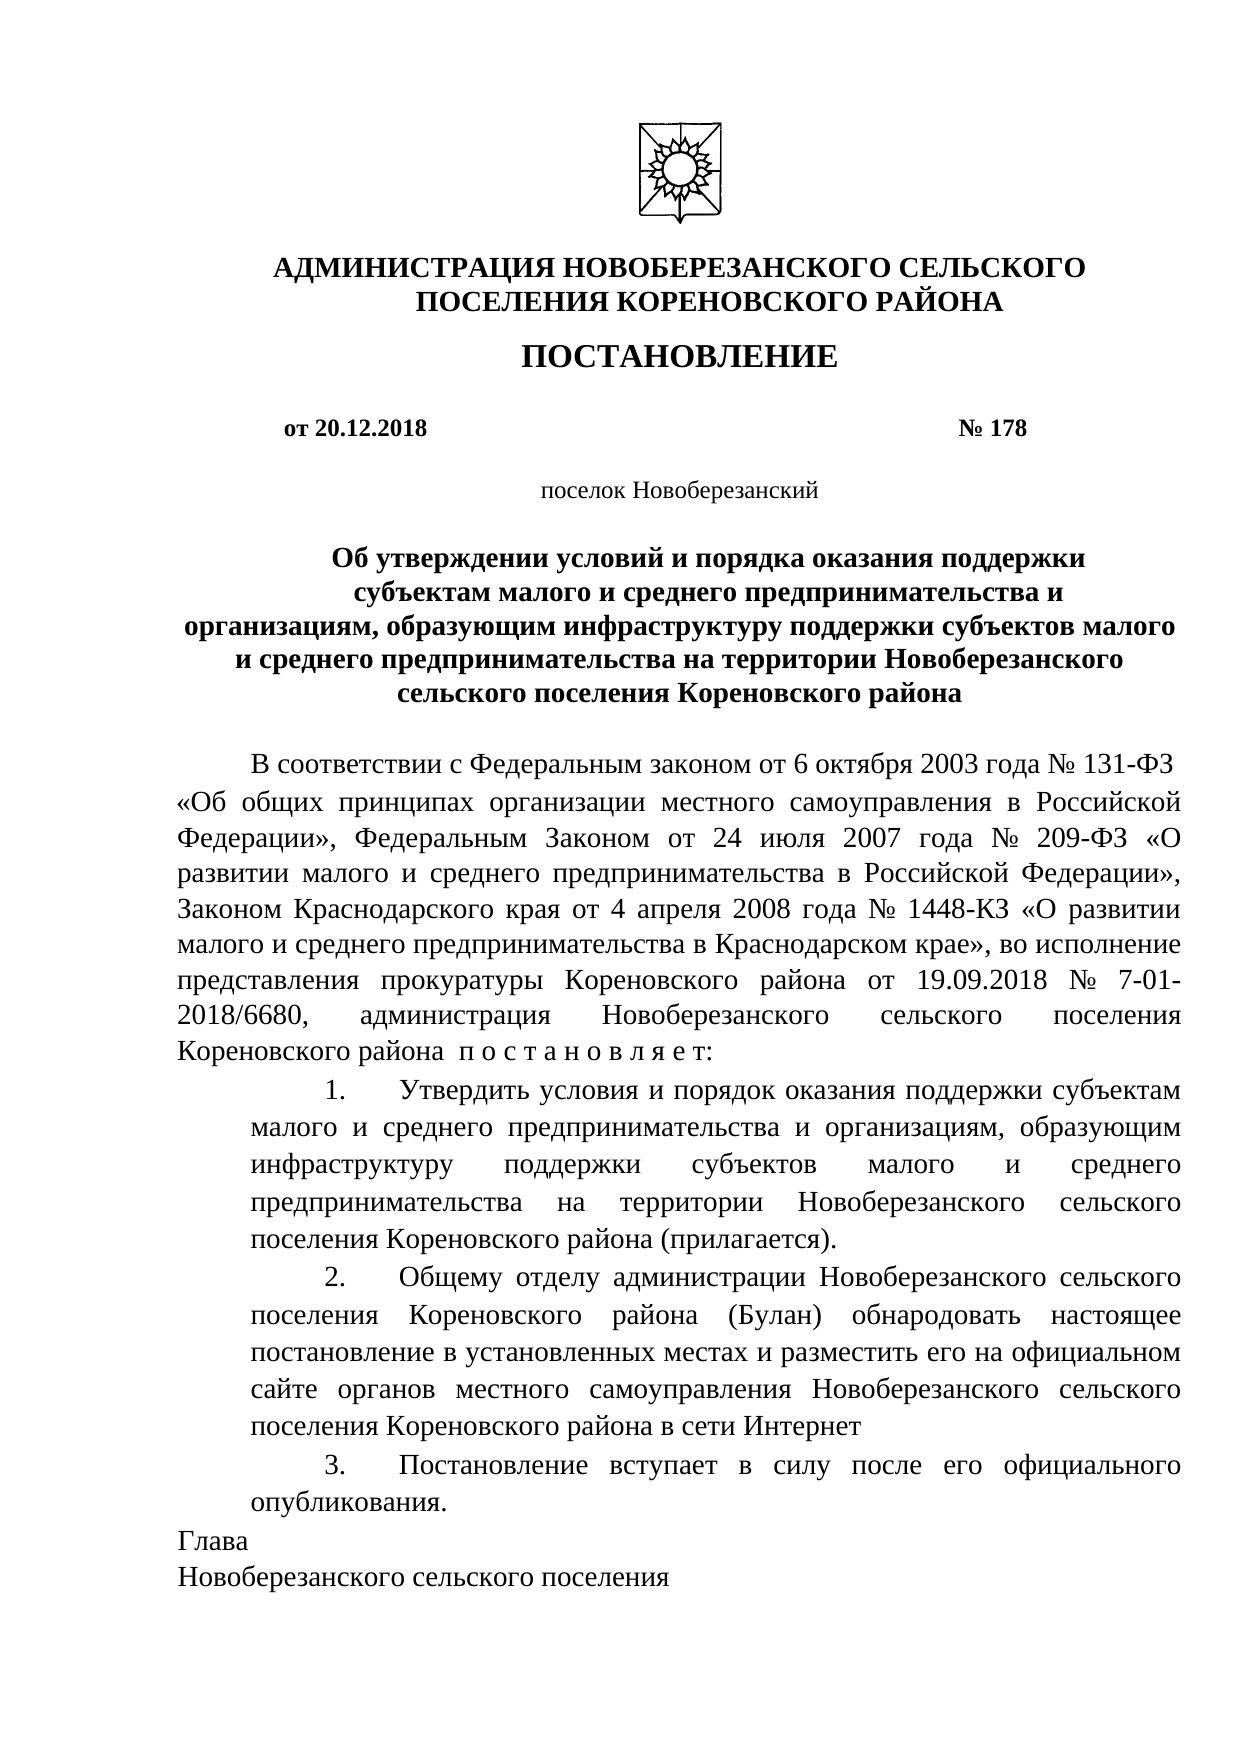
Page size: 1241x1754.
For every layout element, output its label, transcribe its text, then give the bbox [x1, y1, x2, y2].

text Новоберезанского сельского поселения [177, 1559, 1182, 1592]
text от 20.12.2018 № 178 [177, 413, 1182, 442]
picture [634, 118, 725, 226]
list Постановление вступает в силу после его официального опубликования. [250, 1447, 1182, 1518]
text Об утверждении условий и порядка оказания поддержки [177, 541, 1182, 574]
text «Об общих принципах организации местного самоуправления в Российской Федерации», Федеральным Законом от 24 июля 2007 года № 209-ФЗ «О развитии малого и среднего предпринимательства в Российской Федерации», Законом Краснодарского края от 4 апреля 2008 года № 1448-КЗ «О развитии малого и среднего предпринимательства в Краснодарском крае», во исполнение представления прокуратуры Кореновского района от 19.09.2018 № 7-01-2018/6680, администрация Новоберезанского сельского поселения Кореновского района п о с т а н о в л я е т: [176, 784, 1182, 1066]
list АДМИНИСТРАЦИЯ НОВОБЕРЕЗАНСКОГО СЕЛЬСКОГО ПОСЕЛЕНИЯ КОРЕНОВСКОГО РАЙОНА [177, 250, 1182, 317]
text субъектам малого и среднего предпринимательства и [177, 574, 1182, 608]
text организациям, образующим инфраструктуру поддержки субъектов малого и среднего предпринимательства на территории Новоберезанского сельского поселения Кореновского района [177, 608, 1182, 708]
text поселок Новоберезанский [177, 476, 1182, 504]
list Утвердить условия и порядок оказания поддержки субъектам малого и среднего предпринимательства и организациям, образующим инфраструктуру поддержки субъектов малого и среднего предпринимательства на территории Новоберезанского сельского поселения Кореновского района (прилагается). [250, 1072, 1182, 1254]
text ПОСТАНОВЛЕНИЕ [177, 337, 1182, 375]
text В соответствии с Федеральным законом от 6 октября 2003 года № 131-ФЗ [250, 746, 1182, 780]
text Глава [177, 1523, 1182, 1556]
list Общему отделу администрации Новоберезанского сельского поселения Кореновского района (Булан) обнародовать настоящее постановление в установленных местах и разместить его на официальном сайте органов местного самоуправления Новоберезанского сельского поселения Кореновского района в сети Интернет [250, 1259, 1182, 1442]
